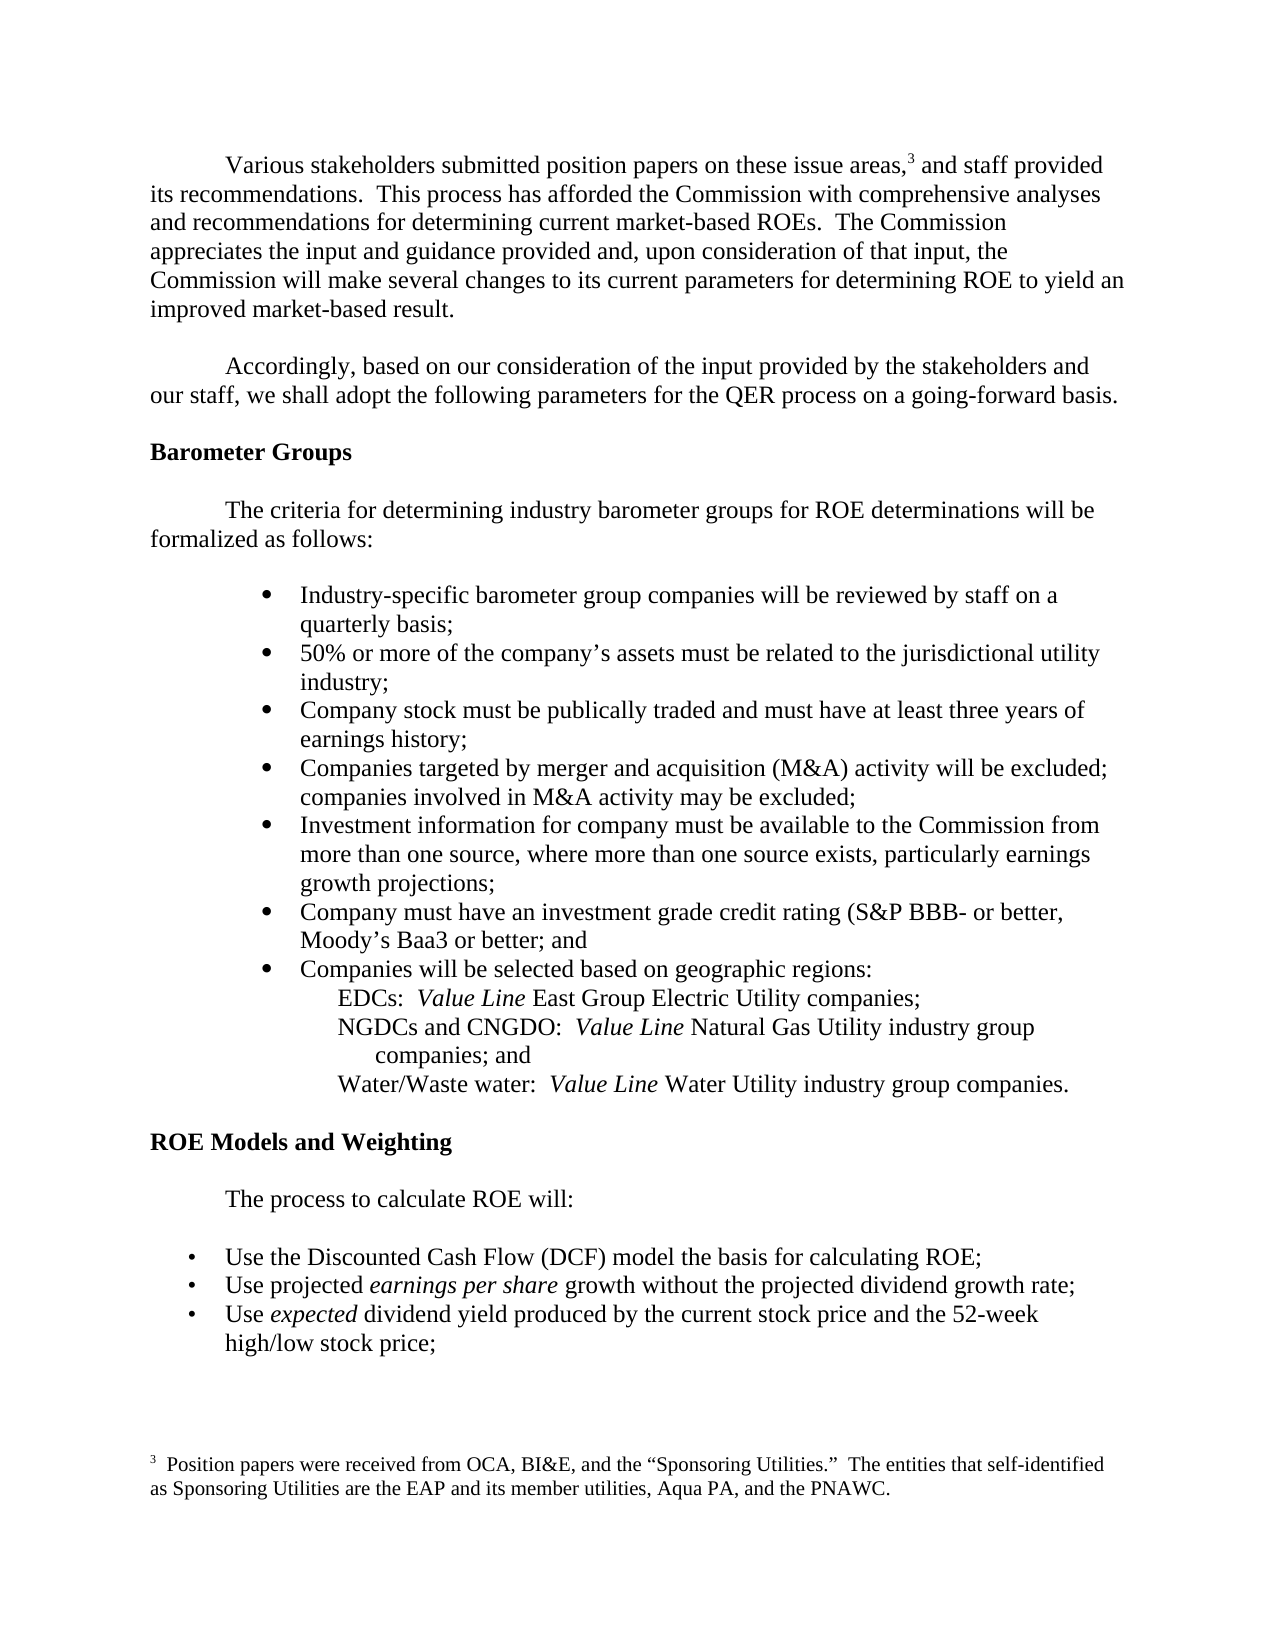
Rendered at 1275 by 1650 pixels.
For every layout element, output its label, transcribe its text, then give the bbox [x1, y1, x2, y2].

text NGDCs and CNGDO: Value Line Natural Gas Utility industry group companies; and [337, 1012, 1125, 1069]
text The criteria for determining industry barometer groups for ROE determinations will be formalized as follows: [150, 495, 1125, 581]
text Various stakeholders submitted position papers on these issue areas, and staff provided its recommendations. This process has afforded the Commission with comprehensive analyses and recommendations for determining current market-based ROEs. The Commission appreciates the input and guidance provided and, upon consideration of that input, the Commission will make several changes to its current parameters for determining ROE to yield an improved market-based result. [150, 150, 1125, 322]
list Company stock must be publically traded and must have at least three years of earnings history; [262, 696, 1125, 753]
list Use expected dividend yield produced by the current stock price and the 52-week high/low stock price; [187, 1299, 1125, 1357]
text Water/Waste water: Value Line Water Utility industry group companies. [337, 1069, 1125, 1098]
list Investment information for company must be available to the Commission from more than one source, where more than one source exists, particularly earnings growth projections; [262, 811, 1125, 897]
list Use projected earnings per share growth without the projected dividend growth rate; [187, 1271, 1125, 1299]
list Companies will be selected based on geographic regions: [262, 954, 1125, 983]
list Companies targeted by merger and acquisition (M&A) activity will be excluded; companies involved in M&A activity may be excluded; [262, 753, 1125, 811]
text Accordingly, based on our consideration of the input provided by the stakeholders and our staff, we shall adopt the following parameters for the QER process on a going-forward basis. [150, 351, 1125, 409]
list Use the Discounted Cash Flow (DCF) model the basis for calculating ROE; [187, 1242, 1125, 1271]
text Barometer Groups [150, 437, 1125, 466]
list The process to calculate ROE will: [150, 1184, 1125, 1213]
text EDCs: Value Line East Group Electric Utility companies; [337, 983, 1125, 1012]
list Industry-specific barometer group companies will be reviewed by staff on a quarterly basis; [262, 581, 1125, 638]
list ROE Models and Weighting [150, 1127, 1125, 1156]
list Company must have an investment grade credit rating (S&P BBB- or better, Moody’s Baa3 or better; and [262, 897, 1125, 954]
list 50% or more of the company’s assets must be related to the jurisdictional utility industry; [262, 638, 1125, 696]
